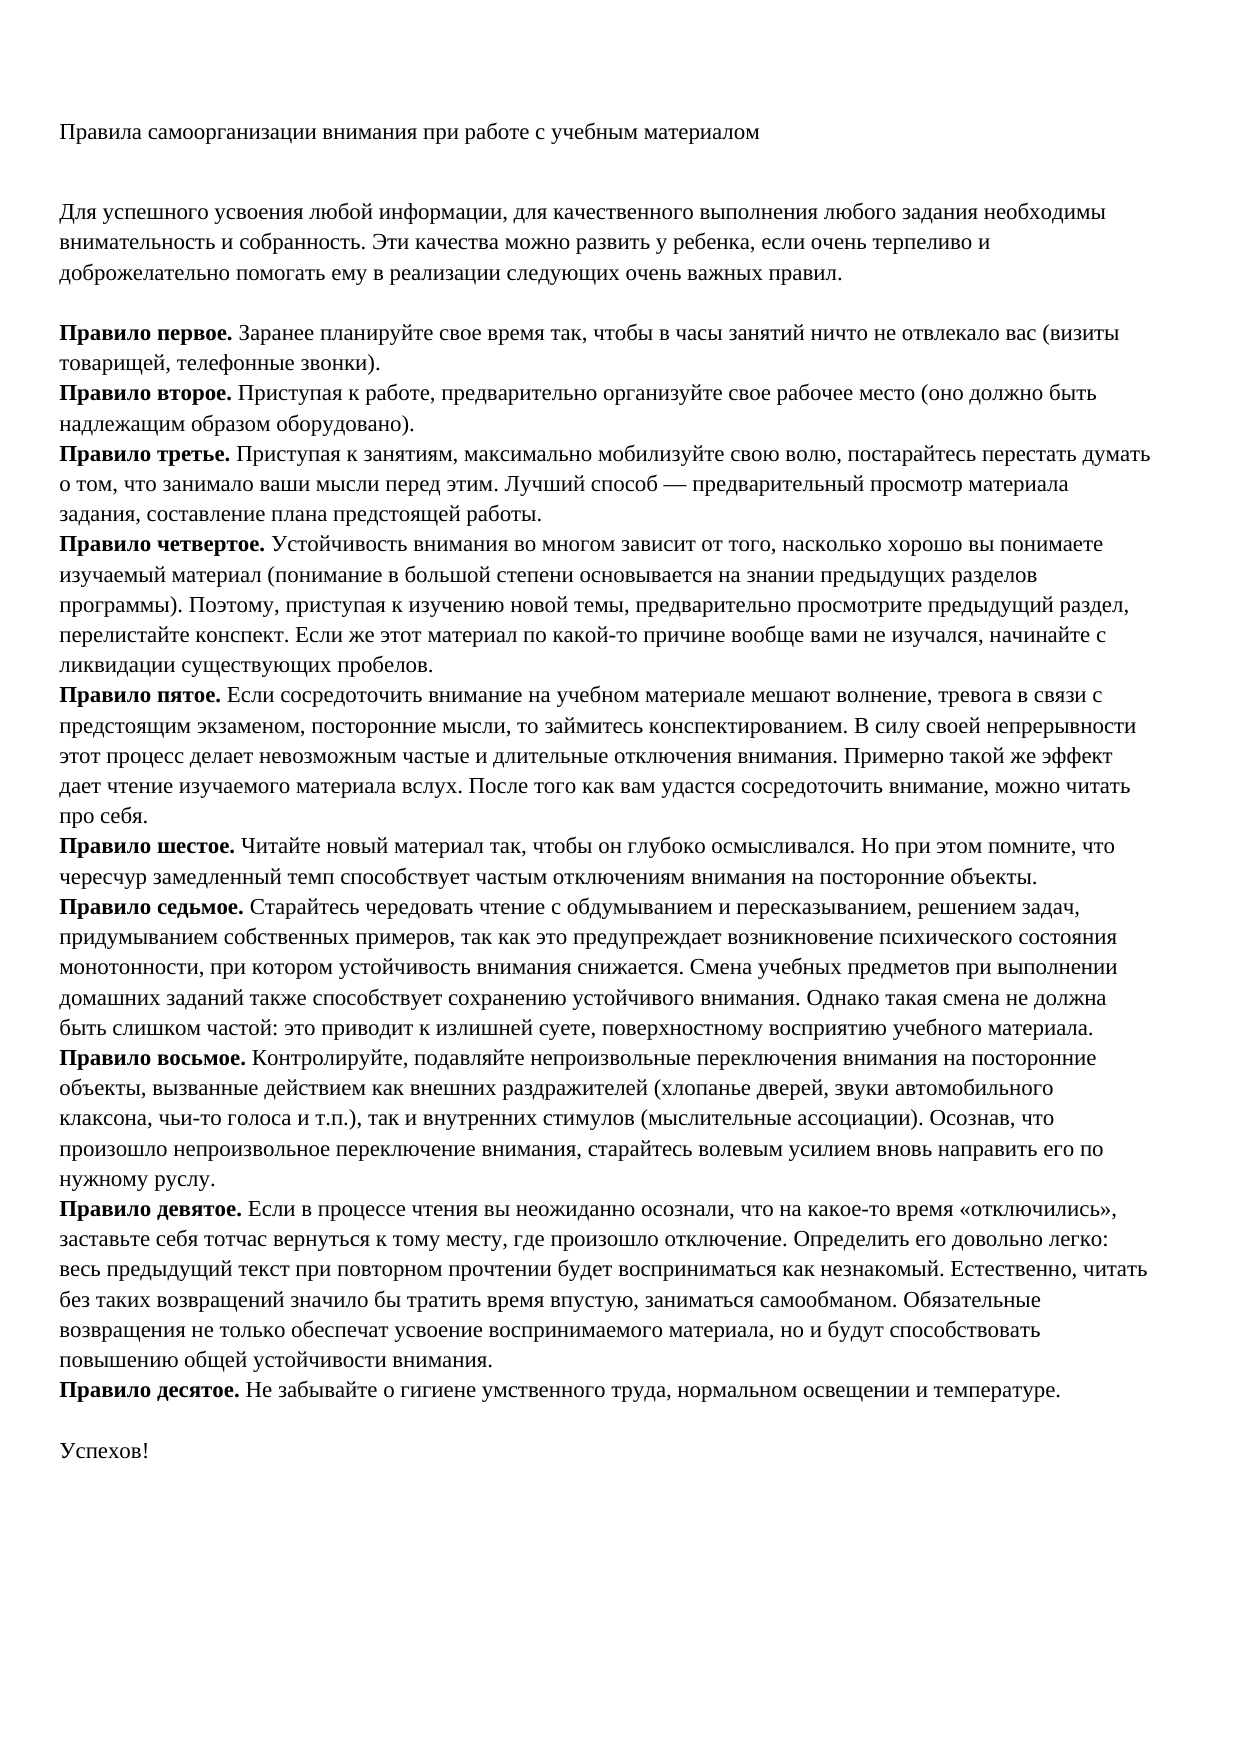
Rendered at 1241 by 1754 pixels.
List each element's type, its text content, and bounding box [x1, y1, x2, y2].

text Правила самоорганизации внимания при работе с учебным материалом [59, 118, 1152, 144]
text Для успешного усвоения любой информации, для качественного выполнения любого задания необходимы внимательность и собранность. Эти качества можно развить у ребенка, если очень терпеливо и доброжелательно помогать ему в реализации следующих очень важных правил. Правило первое. Заранее планируйте свое время так, чтобы в часы занятий ничто не отвлекало вас (визиты товарищей, телефонные звонки). Правило второе. Приступая к работе, предварительно организуйте свое рабочее место (оно должно быть надлежащим образом оборудовано). Правило третье. Приступая к занятиям, максимально мобилизуйте свою волю, постарайтесь перестать думать о том, что занимало ваши мысли перед этим. Лучший способ — предварительный просмотр материала задания, составление плана предстоящей работы. Правило четвертое. Устойчивость внимания во многом зависит от того, насколько хорошо вы понимаете изучаемый материал (понимание в большой степени основывается на знании предыдущих разделов программы). Поэтому, приступая к изучению новой темы, предварительно просмотрите предыдущий раздел, перелистайте конспект. Если же этот материал по какой-то причине вообще вами не изучался, начинайте с ликвидации существующих пробелов. Правило пятое. Если сосредоточить внимание на учебном материале мешают волнение, тревога в связи с предстоящим экзаменом, посторонние мысли, то займитесь конспектированием. В силу своей непрерывности этот процесс делает невозможным частые и длительные отключения внимания. Примерно такой же эффект дает чтение изучаемого материала вслух. После того как вам удастся сосредоточить внимание, можно читать про себя. Правило шестое. Читайте новый материал так, чтобы он глубоко осмысливался. Но при этом помните, что чересчур замедленный темп способствует частым отключениям внимания на посторонние объекты. Правило седьмое. Старайтесь чередовать чтение с обдумыванием и пересказыванием, решением задач, придумыванием собственных примеров, так как это предупреждает возникновение психического состояния монотонности, при котором устойчивость внимания снижается. Смена учебных предметов при выполнении домашних заданий также способствует сохранению устойчивого внимания. Однако такая смена не должна быть слишком частой: это приводит к излишней суете, поверхностному восприятию учебного материала. Правило восьмое. Контролируйте, подавляйте непроизвольные переключения внимания на посторонние объекты, вызванные действием как внешних раздражителей (хлопанье дверей, звуки автомобильного клаксона, чьи-то голоса и т.п.), так и внутренних стимулов (мыслительные ассоциации). Осознав, что произошло непроизвольное переключение внимания, старайтесь волевым усилием вновь направить его по нужному руслу. Правило девятое. Если в процессе чтения вы неожиданно осознали, что на какое-то время «отключились», заставьте себя тотчас вернуться к тому месту, где произошло отключение. Определить его довольно легко: весь предыдущий текст при повторном прочтении будет восприниматься как незнакомый. Естественно, читать без таких возвращений значило бы тратить время впустую, заниматься самообманом. Обязательные возвращения не только обеспечат усвоение воспринимаемого материала, но и будут способствовать повышению общей устойчивости внимания. Правило десятое. Не забывайте о гигиене умственного труда, нормальном освещении и температуре. Успехов! [59, 168, 1152, 440]
text Для успешного усвоения любой информации, для качественного выполнения любого задания необходимы внимательность и собранность. Эти качества можно развить у ребенка, если очень терпеливо и доброжелательно помогать ему в реализации следующих очень важных правил. Правило первое. Заранее планируйте свое время так, чтобы в часы занятий ничто не отвлекало вас (визиты товарищей, телефонные звонки). Правило второе. Приступая к работе, предварительно организуйте свое рабочее место (оно должно быть надлежащим образом оборудовано). Правило третье. Приступая к занятиям, максимально мобилизуйте свою волю, постарайтесь перестать думать о том, что занимало ваши мысли перед этим. Лучший способ — предварительный просмотр материала задания, составление плана предстоящей работы. Правило четвертое. Устойчивость внимания во многом зависит от того, насколько хорошо вы понимаете изучаемый материал (понимание в большой степени основывается на знании предыдущих разделов программы). Поэтому, приступая к изучению новой темы, предварительно просмотрите предыдущий раздел, перелистайте конспект. Если же этот материал по какой-то причине вообще вами не изучался, начинайте с ликвидации существующих пробелов. Правило пятое. Если сосредоточить внимание на учебном материале мешают волнение, тревога в связи с предстоящим экзаменом, посторонние мысли, то займитесь конспектированием. В силу своей непрерывности этот процесс делает невозможным частые и длительные отключения внимания. Примерно такой же эффект дает чтение изучаемого материала вслух. После того как вам удастся сосредоточить внимание, можно читать про себя. Правило шестое. Читайте новый материал так, чтобы он глубоко осмысливался. Но при этом помните, что чересчур замедленный темп способствует частым отключениям внимания на посторонние объекты. Правило седьмое. Старайтесь чередовать чтение с обдумыванием и пересказыванием, решением задач, придумыванием собственных примеров, так как это предупреждает возникновение психического состояния монотонности, при котором устойчивость внимания снижается. Смена учебных предметов при выполнении домашних заданий также способствует сохранению устойчивого внимания. Однако такая смена не должна быть слишком частой: это приводит к излишней суете, поверхностному восприятию учебного материала. Правило восьмое. Контролируйте, подавляйте непроизвольные переключения внимания на посторонние объекты, вызванные действием как внешних раздражителей (хлопанье дверей, звуки автомобильного клаксона, чьи-то голоса и т.п.), так и внутренних стимулов (мыслительные ассоциации). Осознав, что произошло непроизвольное переключение внимания, старайтесь волевым усилием вновь направить его по нужному руслу. Правило девятое. Если в процессе чтения вы неожиданно осознали, что на какое-то время «отключились», заставьте себя тотчас вернуться к тому месту, где произошло отключение. Определить его довольно легко: весь предыдущий текст при повторном прочтении будет восприниматься как незнакомый. Естественно, читать без таких возвращений значило бы тратить время впустую, заниматься самообманом. Обязательные возвращения не только обеспечат усвоение воспринимаемого материала, но и будут способствовать повышению общей устойчивости внимания. Правило десятое. Не забывайте о гигиене умственного труда, нормальном освещении и температуре. Успехов! [59, 466, 1152, 1463]
